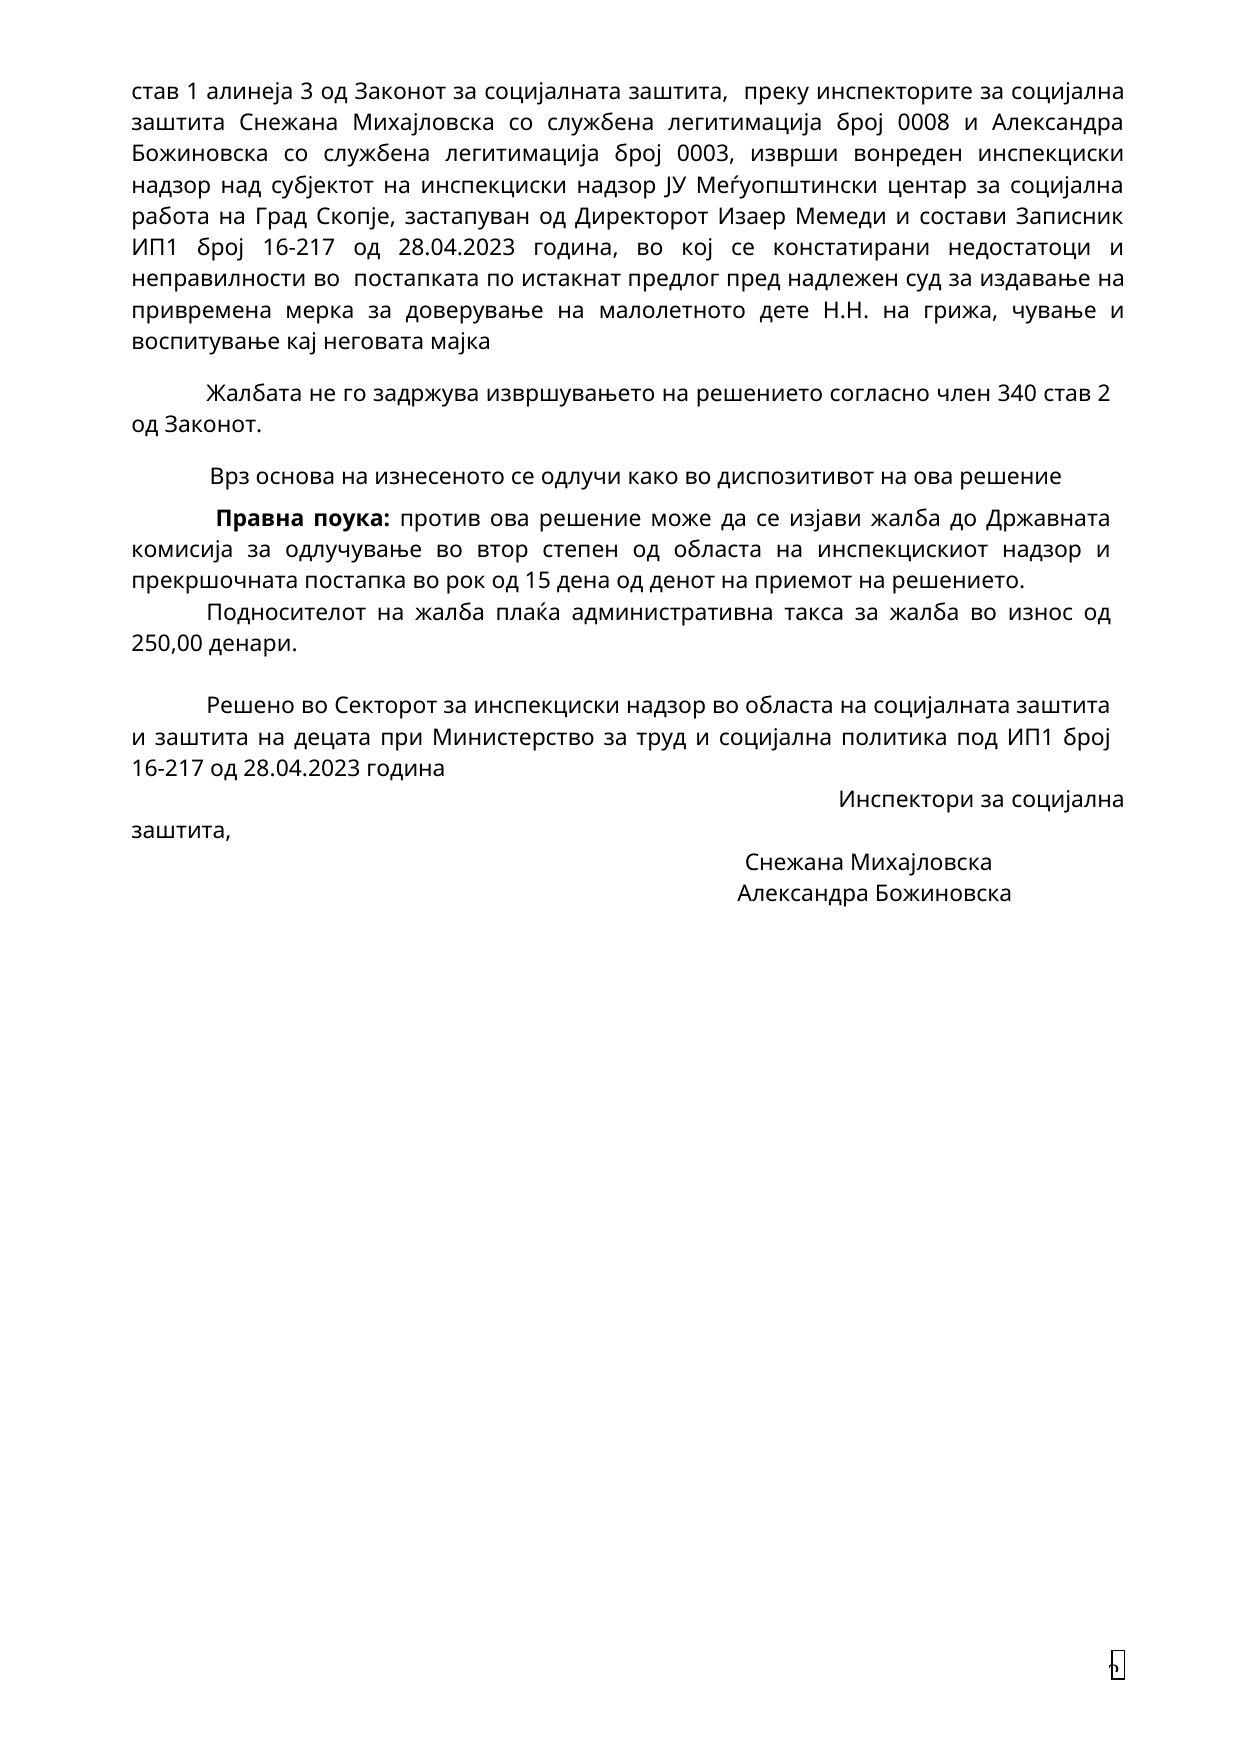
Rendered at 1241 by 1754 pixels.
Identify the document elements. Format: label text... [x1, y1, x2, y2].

text Александра Божиновска [131, 877, 1125, 908]
text Инспектори за социјална заштита, [131, 783, 1125, 846]
text Подносителот на жалба плаќа административна такса за жалба во износ од 250,00 денари. [131, 596, 1112, 658]
list Врз основа на изнесеното се одлучи како во диспозитивот на ова решение [131, 460, 1125, 492]
text Решено во Секторот за инспекциски надзор во областа на социјалната заштита и заштита на децата при Министерство за труд и социјална политика под ИП1 број 16-217 од 28.04.2023 година [131, 689, 1112, 783]
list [131, 75, 1125, 356]
text Жалбата не го задржува извршувањето на решението согласно член 340 став 2 од Законот. [131, 377, 1112, 439]
text Снежана Михајловска [131, 846, 1125, 877]
text Правна поука: против ова решение може да се изјави жалба до Државната комисија за одлучување во втор степен од областа на инспекцискиот надзор и прекршочната постапка во рок од 15 дена од денот на приемот на решението. [131, 502, 1112, 596]
